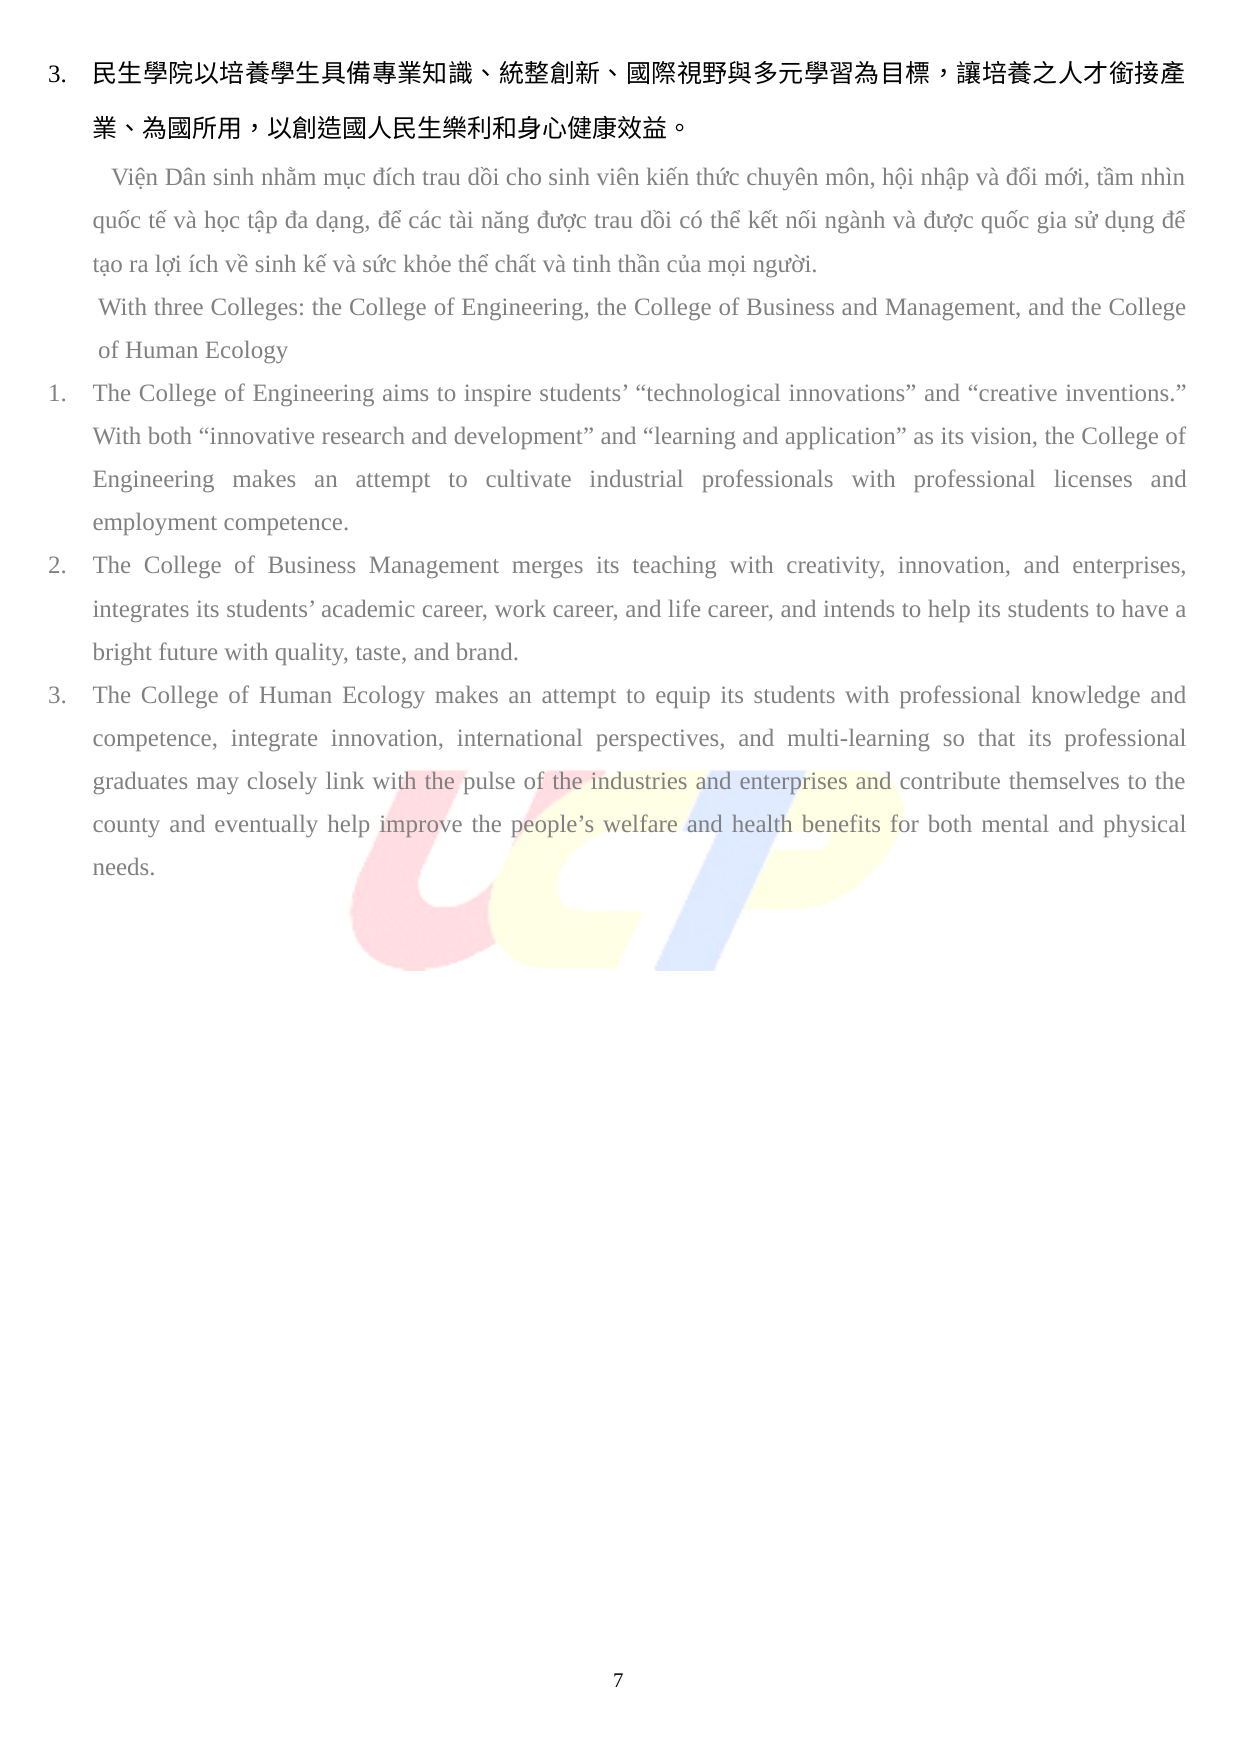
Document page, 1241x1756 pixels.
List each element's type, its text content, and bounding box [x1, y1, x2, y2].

list 民生學院以培養學生具備專業知識、統整創新、國際視野與多元學習為目標，讓培養之人才銜接產業、為國所用，以創造國人民生樂利和身心健康效益。 [48, 54, 1188, 144]
list The College of Business Management merges its teaching with creativity, innovation, and enterprises, integrates its students’ academic career, work career, and life career, and intends to help its students to have a bright future with quality, taste, and brand. [48, 551, 1188, 666]
text With three Colleges: the College of Engineering, the College of Business and Management, and the College of Human Ecology [98, 292, 1188, 364]
list The College of Engineering aims to inspire students’ “technological innovations” and “creative inventions.” With both “innovative research and development” and “learning and application” as its vision, the College of Engineering makes an attempt to cultivate industrial professionals with professional licenses and employment competence. [48, 378, 1188, 536]
list Viện Dân sinh nhằm mục đích trau dồi cho sinh viên kiến thức chuyên môn, hội nhập và đổi mới, tầm nhìn quốc tế và học tập đa dạng, để các tài năng được trau dồi có thể kết nối ngành và được quốc gia sử dụng để tạo ra lợi ích về sinh kế và sức khỏe thể chất và tinh thần của mọi người. [92, 162, 1188, 277]
list The College of Human Ecology makes an attempt to equip its students with professional knowledge and competence, integrate innovation, international perspectives, and multi-learning so that its professional graduates may closely link with the pulse of the industries and enterprises and contribute themselves to the county and eventually help improve the people’s welfare and health benefits for both mental and physical needs. [48, 680, 1188, 881]
